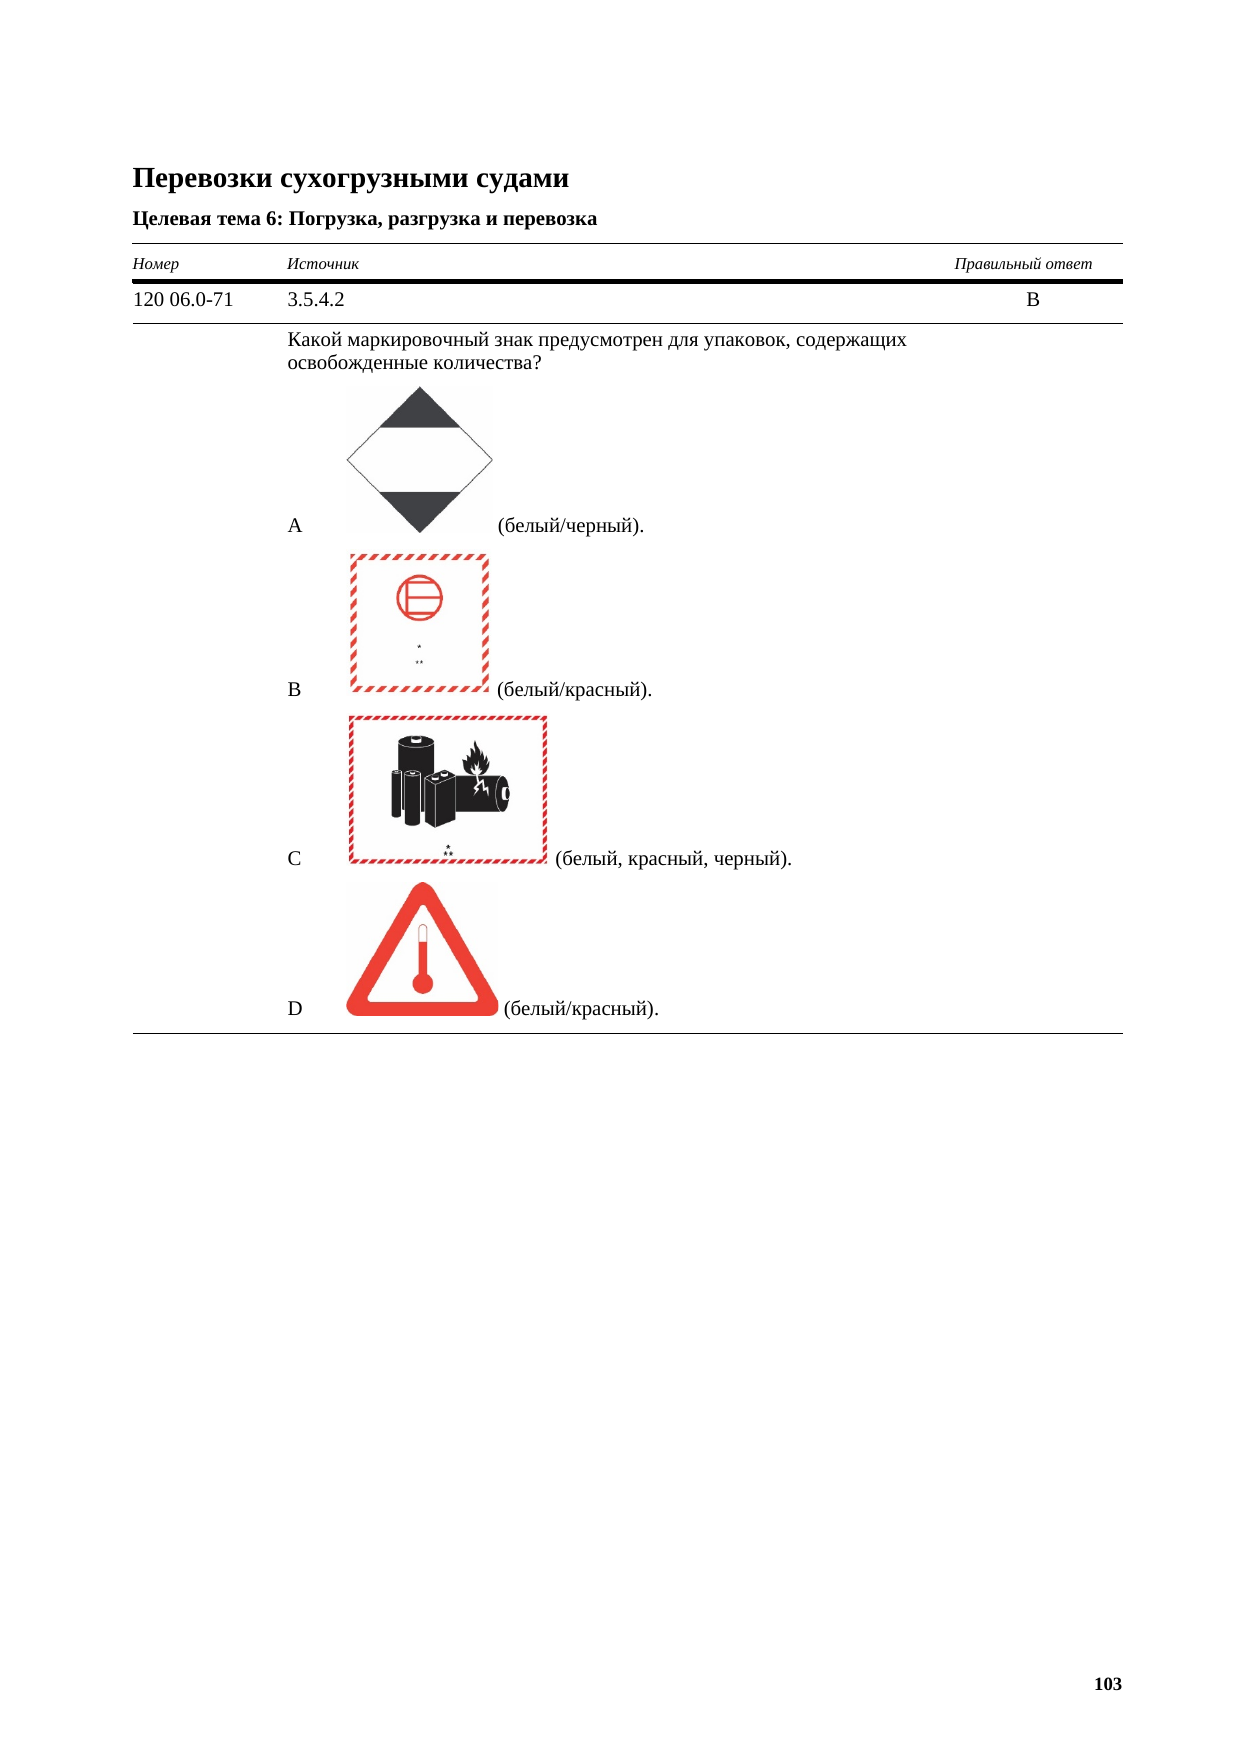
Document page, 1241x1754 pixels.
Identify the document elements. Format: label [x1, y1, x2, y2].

picture [346, 713, 550, 866]
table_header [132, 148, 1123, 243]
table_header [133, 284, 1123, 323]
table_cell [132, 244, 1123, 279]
picture [346, 882, 499, 1016]
picture [346, 549, 492, 696]
picture [346, 386, 493, 533]
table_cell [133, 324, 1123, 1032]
